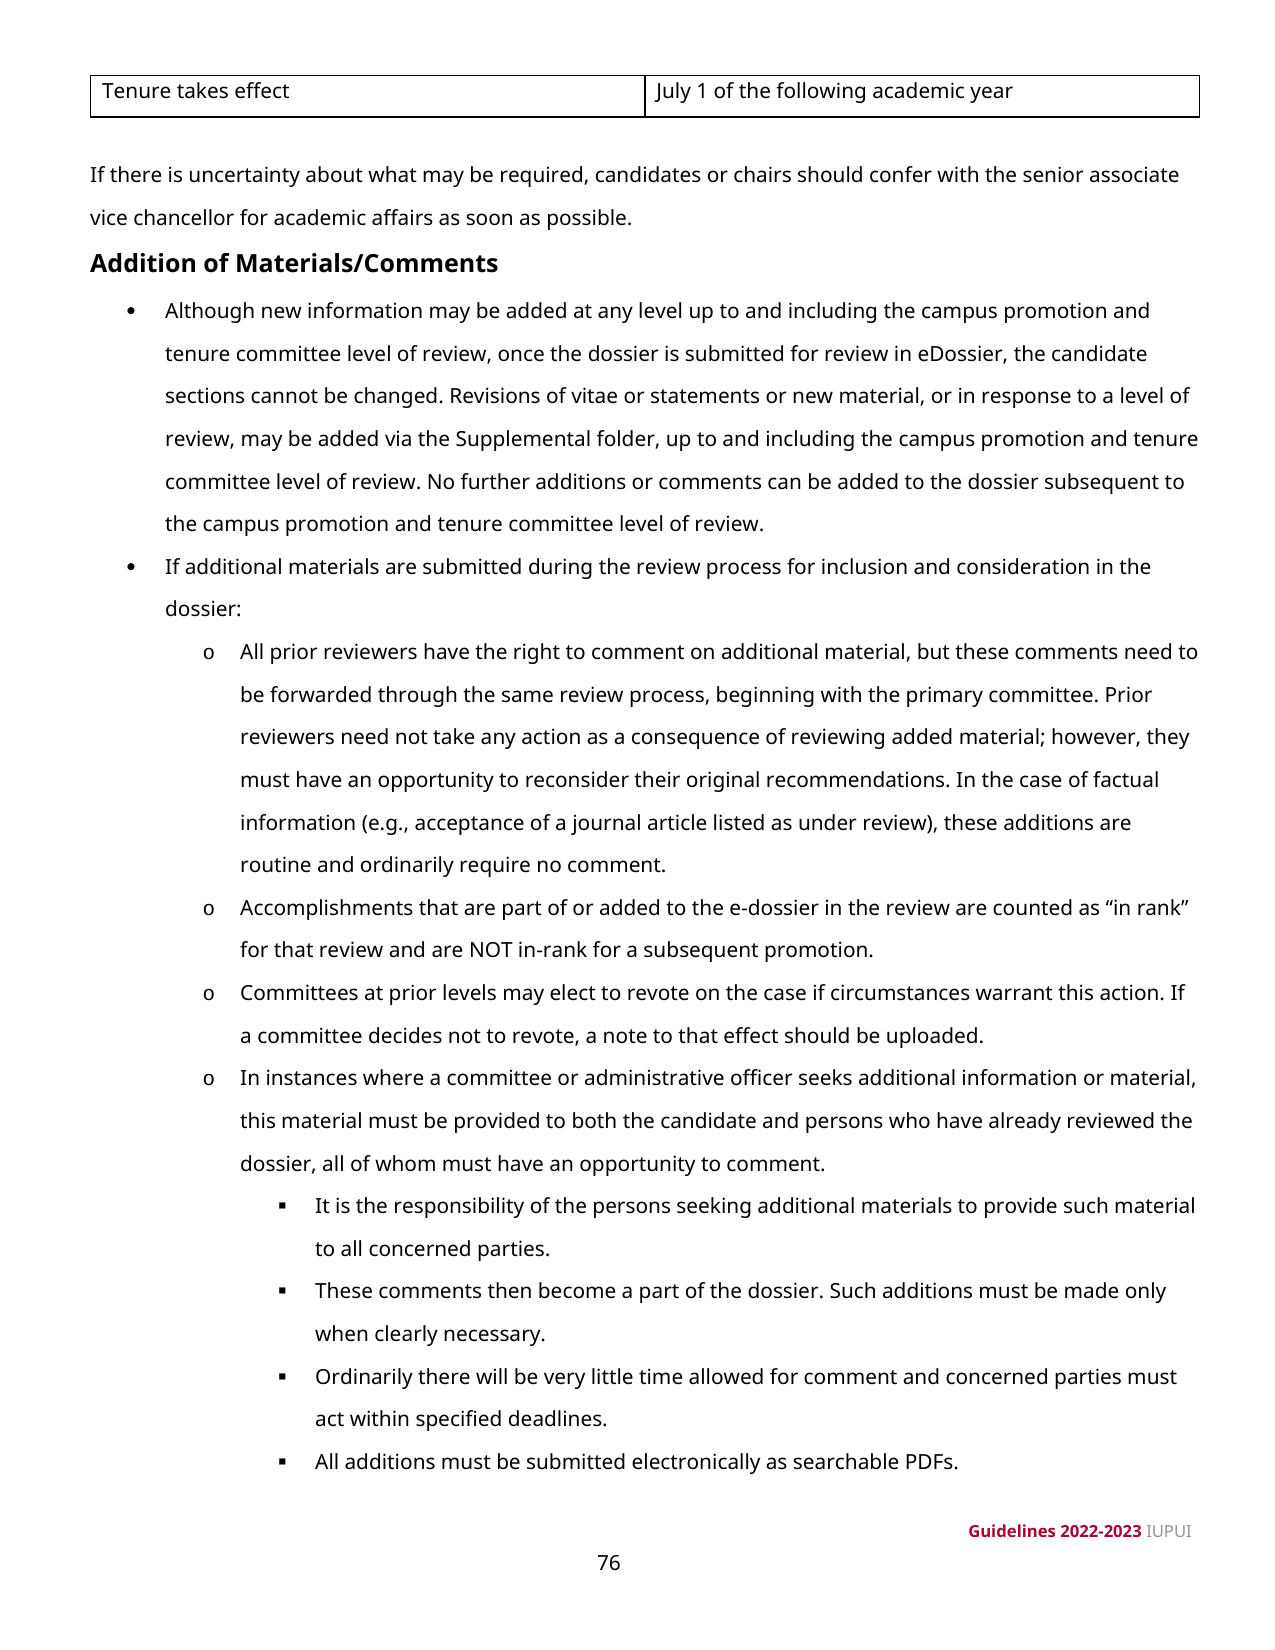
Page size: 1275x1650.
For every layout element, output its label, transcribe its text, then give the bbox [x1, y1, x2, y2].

list Accomplishments that are part of or added to the e-dossier in the review are counted as “in rank” for that review and are NOT in-rank for a subsequent promotion. [202, 893, 1200, 964]
list These comments then become a part of the dossier. Such additions must be made only when clearly necessary. [277, 1277, 1200, 1348]
list In instances where a committee or administrative officer seeks additional information or material, this material must be provided to both the candidate and persons who have already reviewed the dossier, all of whom must have an opportunity to comment. [202, 1063, 1200, 1177]
table_cell July 1 of the following academic year [646, 76, 1199, 116]
list Ordinarily there will be very little time allowed for comment and concerned parties must act within specified deadlines. [277, 1362, 1200, 1433]
table_cell Tenure takes effect [91, 76, 644, 116]
list It is the responsibility of the persons seeking additional materials to provide such material to all concerned parties. [277, 1191, 1200, 1262]
list All additions must be submitted electronically as searchable PDFs. [277, 1447, 1200, 1476]
subtitle Addition of Materials/Comments [90, 245, 1200, 279]
list If additional materials are submitted during the review process for inclusion and consideration in the dossier: [127, 552, 1200, 623]
text If there is uncertainty about what may be required, candidates or chairs should confer with the senior associate vice chancellor for academic affairs as soon as possible. [90, 160, 1200, 231]
list Committees at prior levels may elect to revote on the case if circumstances warrant this action. If a committee decides not to revote, a note to that effect should be uploaded. [202, 978, 1200, 1049]
list Although new information may be added at any level up to and including the campus promotion and tenure committee level of review, once the dossier is submitted for review in eDossier, the candidate sections cannot be changed. Revisions of vitae or statements or new material, or in response to a level of review, may be added via the Supplemental folder, up to and including the campus promotion and tenure committee level of review. No further additions or comments can be added to the dossier subsequent to the campus promotion and tenure committee level of review. [127, 296, 1200, 538]
list All prior reviewers have the right to comment on additional material, but these comments need to be forwarded through the same review process, beginning with the primary committee. Prior reviewers need not take any action as a consequence of reviewing added material; however, they must have an opportunity to reconsider their original recommendations. In the case of factual information (e.g., acceptance of a journal article listed as under review), these additions are routine and ordinarily require no comment. [202, 637, 1200, 879]
